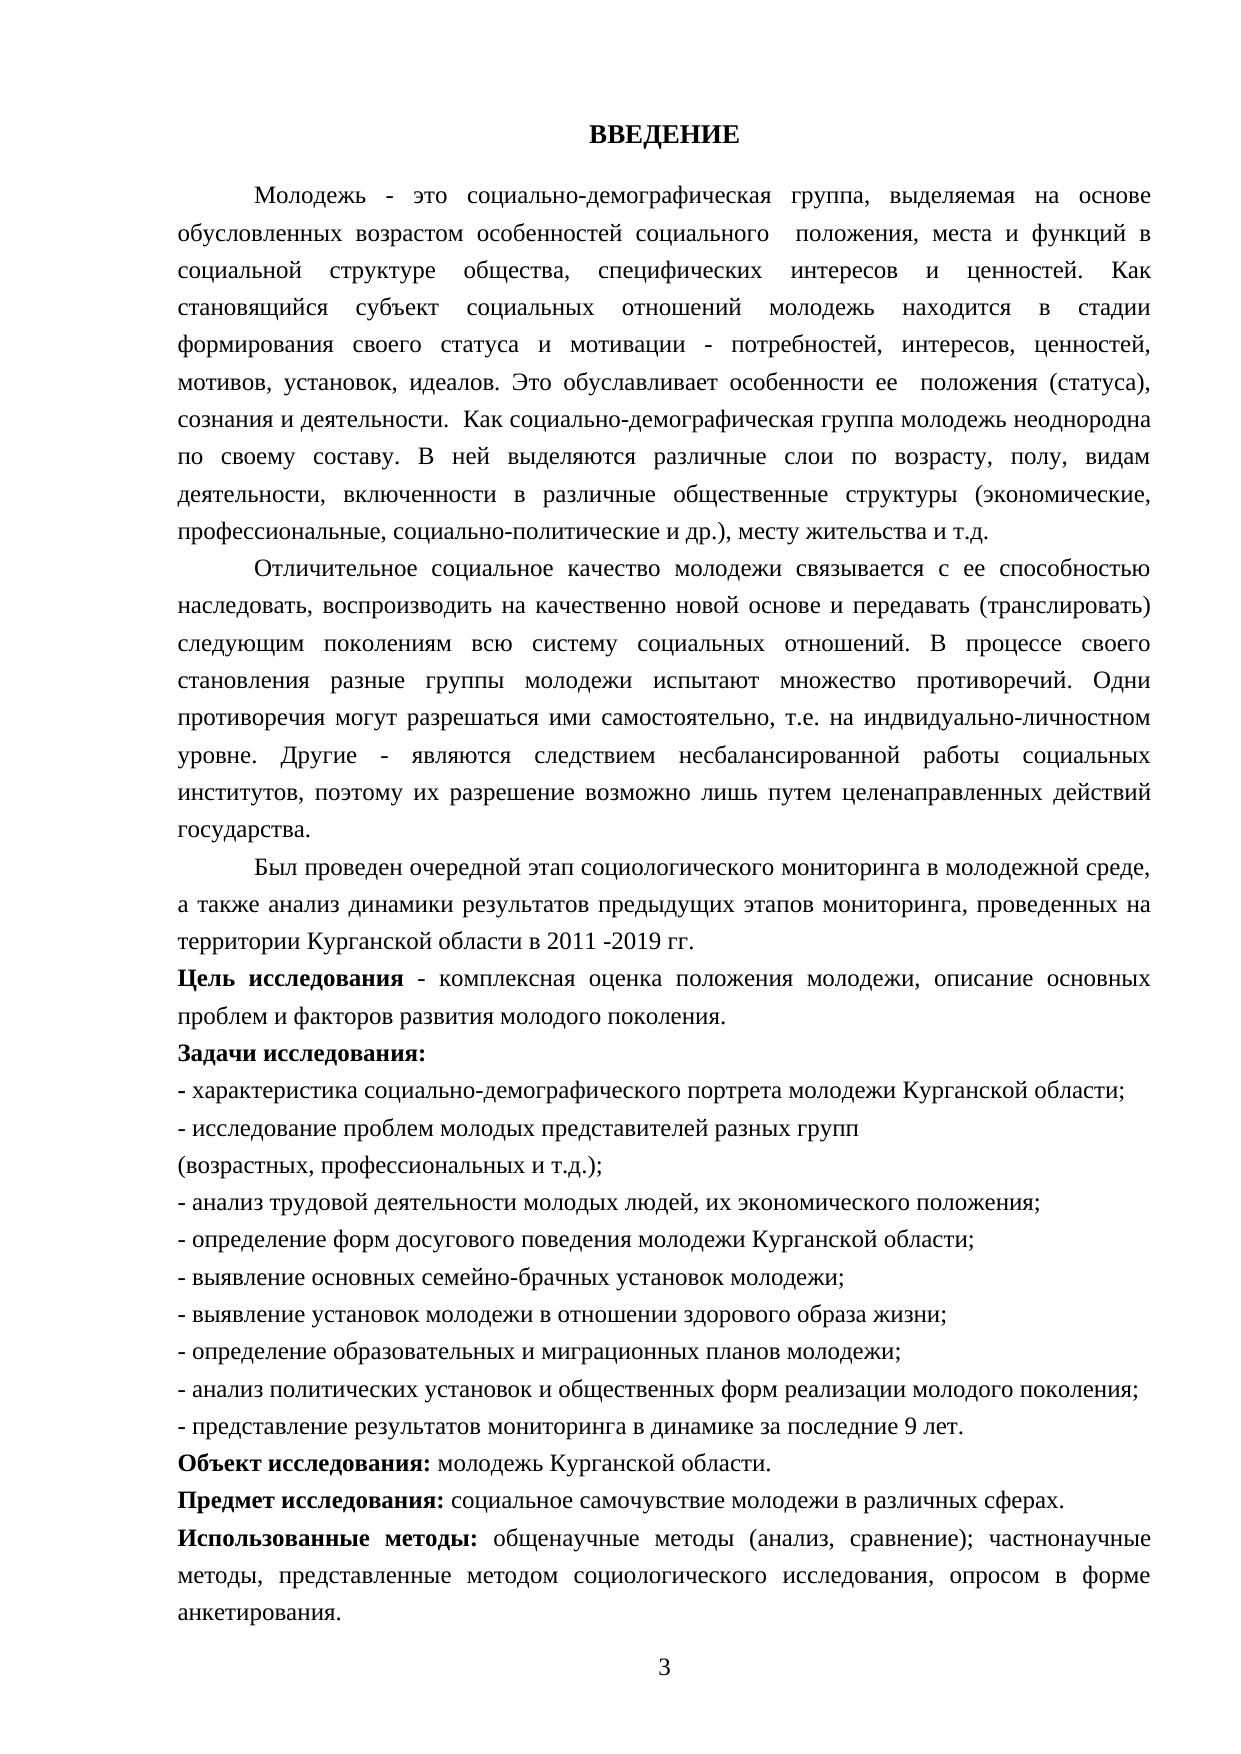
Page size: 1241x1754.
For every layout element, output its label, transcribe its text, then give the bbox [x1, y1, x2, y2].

text Цель исследования - комплексная оценка положения молодежи, описание основных проблем и факторов развития молодого поколения. [177, 963, 1152, 1029]
text Объект исследования: молодежь Курганской области. [177, 1448, 1152, 1477]
text - анализ трудовой деятельности молодых людей, их экономического положения; [177, 1187, 1152, 1216]
text - выявление основных семейно-брачных установок молодежи; [177, 1262, 1152, 1291]
text - представление результатов мониторинга в динамике за последние 9 лет. [177, 1411, 1152, 1440]
text - определение форм досугового поведения молодежи Курганской области; [177, 1224, 1152, 1253]
text Использованные методы: общенаучные методы (анализ, сравнение); частнонаучные методы, представленные методом социологического исследования, опросом в форме анкетирования. [177, 1523, 1152, 1626]
text Задачи исследования: [177, 1038, 1152, 1067]
text - исследование проблем молодых представителей разных групп [177, 1113, 1152, 1141]
text - анализ политических установок и общественных форм реализации молодого поколения; [177, 1374, 1152, 1402]
text Отличительное социальное качество молодежи связывается с ее способностью наследовать, воспроизводить на качественно новой основе и передавать (транслировать) следующим поколениям всю систему социальных отношений. В процессе своего становления разные группы молодежи испытают множество противоречий. Одни противоречия могут разрешаться ими самостоятельно, т.е. на индвидуально-личностном уровне. Другие - являются следствием несбалансированной работы социальных институтов, поэтому их разрешение возможно лишь путем целенаправленных действий государства. [177, 553, 1152, 843]
text - определение образовательных и миграционных планов молодежи; [177, 1336, 1152, 1365]
text Предмет исследования: социальное самочувствие молодежи в различных сферах. [177, 1486, 1152, 1514]
text ВВЕДЕНИЕ [177, 118, 1152, 149]
text Был проведен очередной этап социологического мониторинга в молодежной среде, а также анализ динамики результатов предыдущих этапов мониторинга, проведенных на территории Курганской области в 2011 -2019 гг. [177, 852, 1152, 955]
text - выявление установок молодежи в отношении здорового образа жизни; [177, 1299, 1152, 1328]
text Молодежь - это социально-демографическая группа, выделяемая на основе обусловленных возрастом особенностей социального положения, места и функций в социальной структуре общества, специфических интересов и ценностей. Как становящийся субъект социальных отношений молодежь находится в стадии формирования своего статуса и мотивации - потребностей, интересов, ценностей, мотивов, установок, идеалов. Это обуславливает особенности ее положения (статуса), сознания и деятельности. Как социально-демографическая группа молодежь неоднородна по своему составу. В ней выделяются различные слои по возрасту, полу, видам деятельности, включенности в различные общественные структуры (экономические, профессиональные, социально-политические и др.), месту жительства и т.д. [177, 180, 1152, 545]
text - характеристика социально-демографического портрета молодежи Курганской области; [177, 1075, 1152, 1104]
text (возрастных, профессиональных и т.д.); [177, 1150, 1152, 1179]
